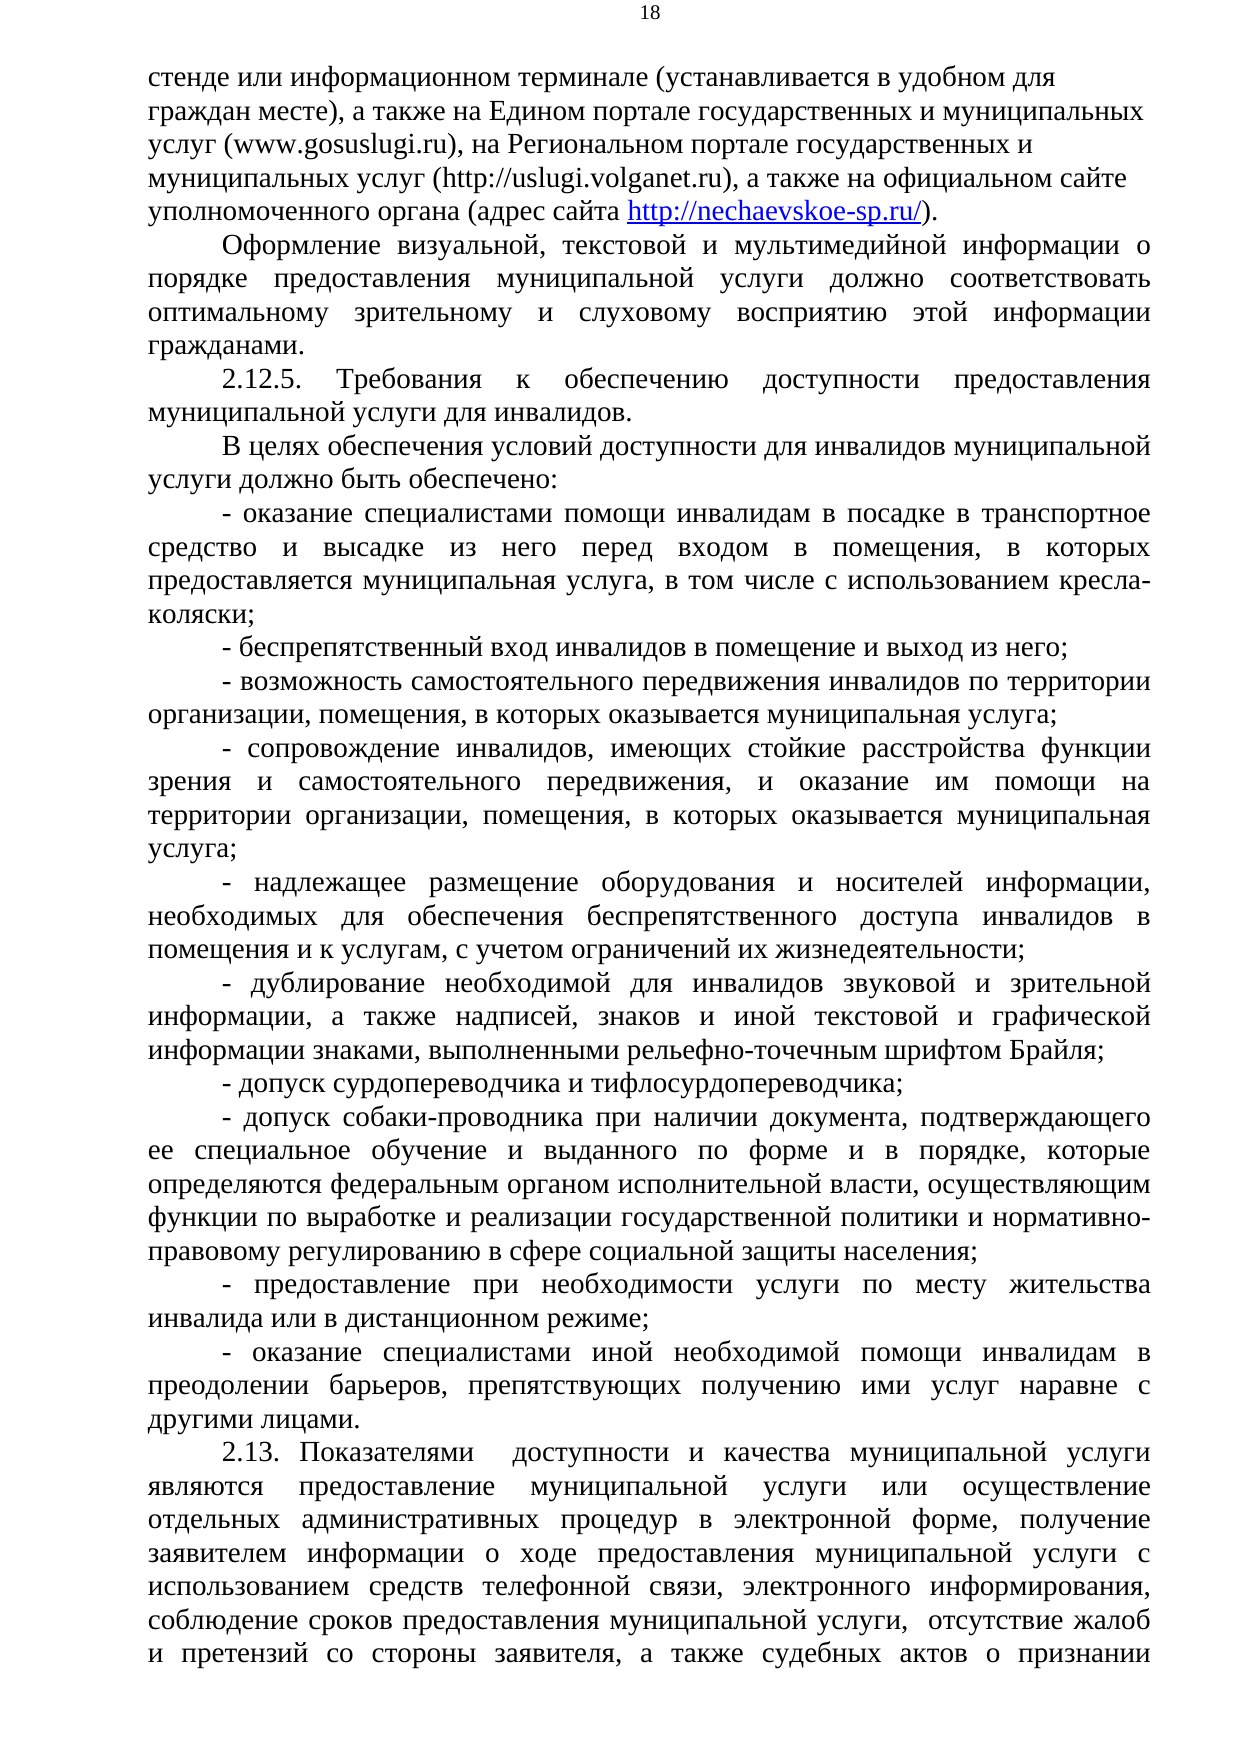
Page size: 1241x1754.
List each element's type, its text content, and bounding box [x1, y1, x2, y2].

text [148, 1434, 1152, 1669]
text - дублирование необходимой для инвалидов звуковой и зрительной информации, а также надписей, знаков и иной текстовой и графической информации знаками, выполненными рельефно-точечным шрифтом Брайля; [148, 965, 1152, 1065]
text 2.12.5. Требования к обеспечению доступности предоставления муниципальной услуги для инвалидов. [148, 361, 1152, 428]
text - допуск сурдопереводчика и тифлосурдопереводчика; [148, 1065, 1152, 1099]
text - оказание специалистами помощи инвалидам в посадке в транспортное средство и высадке из него перед входом в помещения, в которых предоставляется муниципальная услуга, в том числе с использованием кресла-коляски; [148, 495, 1152, 629]
text - предоставление при необходимости услуги по месту жительства инвалида или в дистанционном режиме; [148, 1267, 1152, 1334]
text - допуск собаки-проводника при наличии документа, подтверждающего ее специальное обучение и выданного по форме и в порядке, которые определяются федеральным органом исполнительной власти, осуществляющим функции по выработке и реализации государственной политики и нормативно-правовому регулированию в сфере социальной защиты населения; [148, 1099, 1152, 1267]
text - оказание специалистами иной необходимой помощи инвалидам в преодолении барьеров, препятствующих получению ими услуг наравне с другими лицами. [148, 1334, 1152, 1434]
text - сопровождение инвалидов, имеющих стойкие расстройства функции зрения и самостоятельного передвижения, и оказание им помощи на территории организации, помещения, в которых оказывается муниципальная услуга; [148, 730, 1152, 864]
text Оформление визуальной, текстовой и мультимедийной информации о порядке предоставления муниципальной услуги должно соответствовать оптимальному зрительному и слуховому восприятию этой информации гражданами. [148, 227, 1152, 361]
text - возможность самостоятельного передвижения инвалидов по территории организации, помещения, в которых оказывается муниципальная услуга; [148, 663, 1152, 730]
text - беспрепятственный вход инвалидов в помещение и выход из него; [148, 629, 1152, 663]
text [148, 59, 1152, 227]
text - надлежащее размещение оборудования и носителей информации, необходимых для обеспечения беспрепятственного доступа инвалидов в помещения и к услугам, с учетом ограничений их жизнедеятельности; [148, 864, 1152, 965]
text В целях обеспечения условий доступности для инвалидов муниципальной услуги должно быть обеспечено: [148, 428, 1152, 495]
